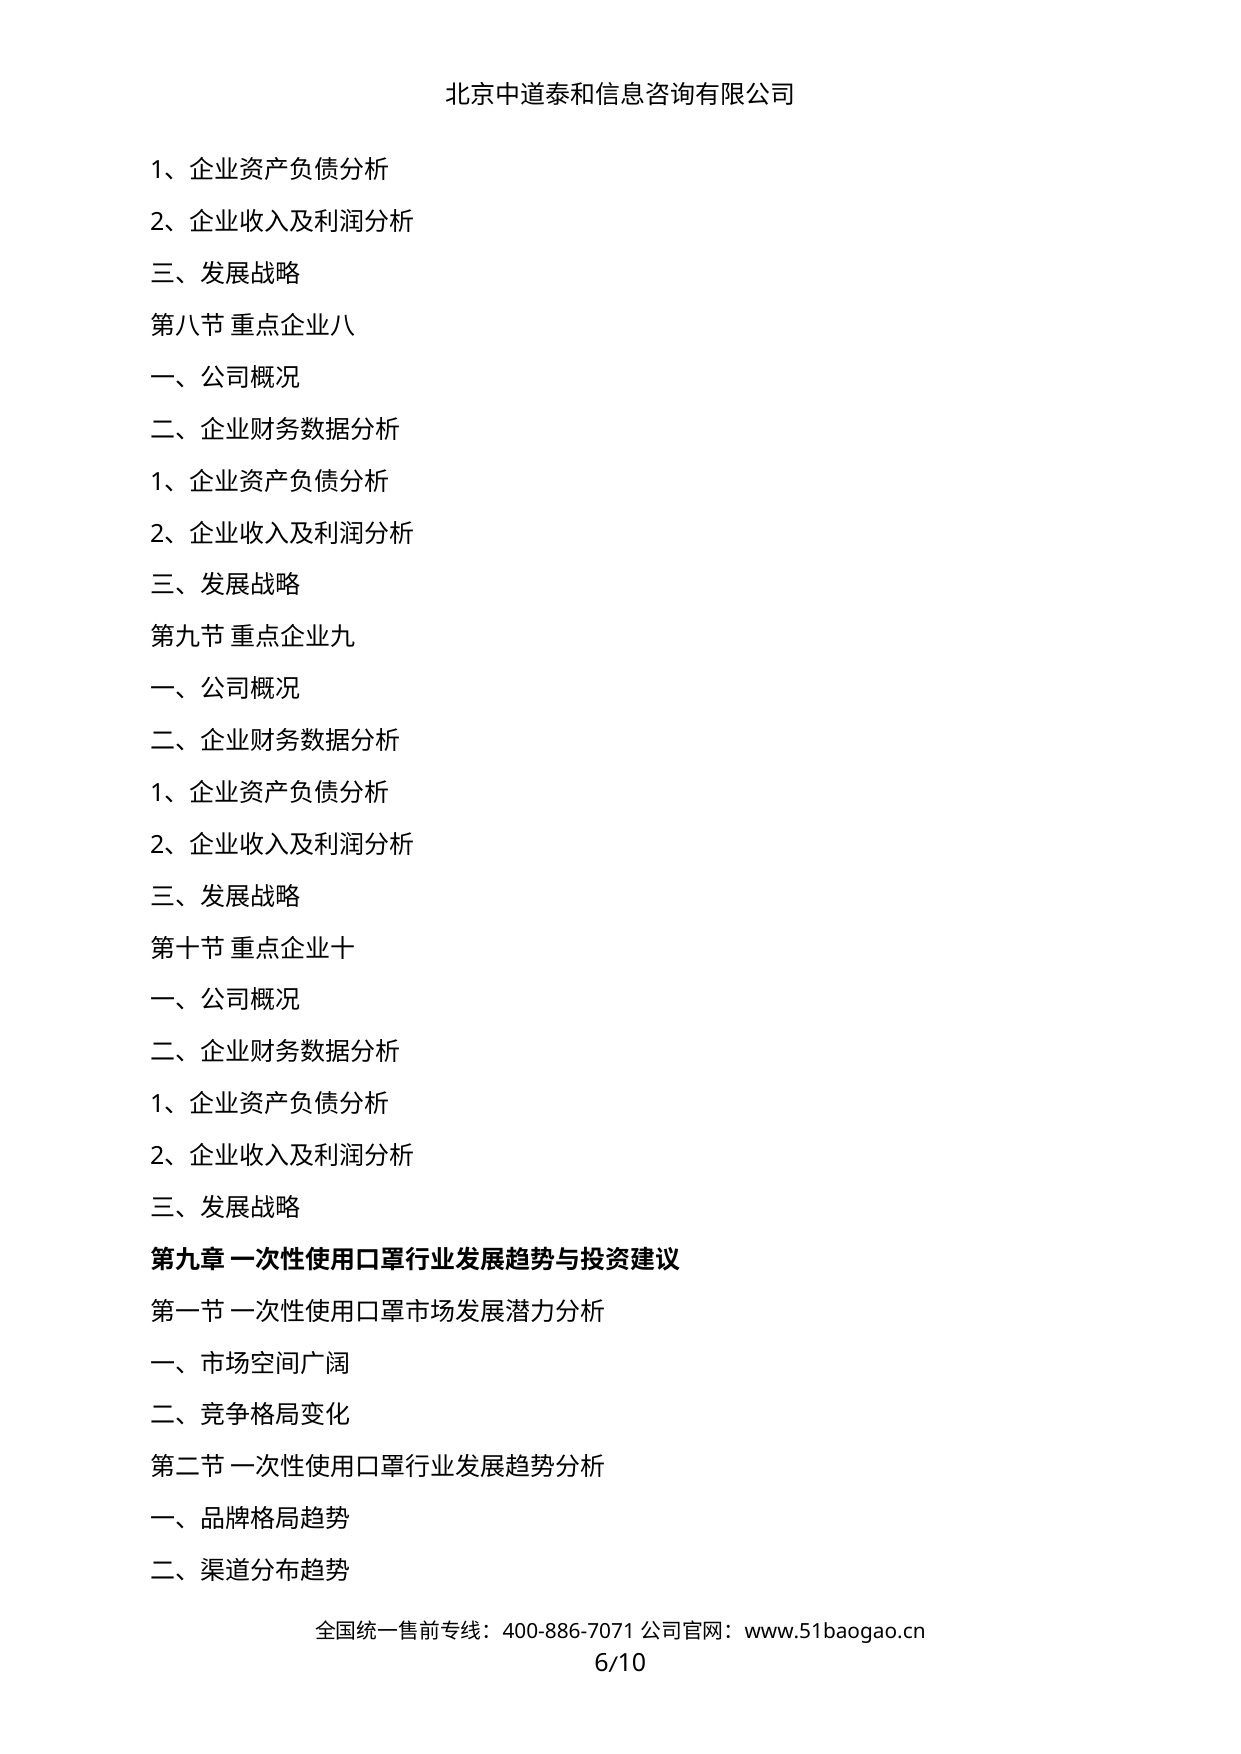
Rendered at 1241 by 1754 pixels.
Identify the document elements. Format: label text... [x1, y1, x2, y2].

text 一、公司概况 [150, 980, 1090, 1016]
text 2、企业收入及利润分析 [150, 202, 1090, 238]
text 二、竞争格局变化 [150, 1395, 1090, 1431]
text 二、渠道分布趋势 [150, 1551, 1090, 1587]
text 第十节 重点企业十 [150, 928, 1090, 964]
text 二、企业财务数据分析 [150, 1032, 1090, 1068]
text 一、品牌格局趋势 [150, 1499, 1090, 1535]
text 一、公司概况 [150, 357, 1090, 394]
text 一、公司概况 [150, 669, 1090, 705]
text 三、发展战略 [150, 565, 1090, 601]
text 第九章 一次性使用口罩行业发展趋势与投资建议 [150, 1239, 1090, 1276]
text 三、发展战略 [150, 876, 1090, 912]
text 二、企业财务数据分析 [150, 721, 1090, 757]
text 2、企业收入及利润分析 [150, 824, 1090, 861]
text 第八节 重点企业八 [150, 306, 1090, 342]
text 2、企业收入及利润分析 [150, 1136, 1090, 1172]
text 1、企业资产负债分析 [150, 1084, 1090, 1120]
text 1、企业资产负债分析 [150, 772, 1090, 809]
text 第一节 一次性使用口罩市场发展潜力分析 [150, 1291, 1090, 1327]
text 2、企业收入及利润分析 [150, 513, 1090, 549]
text 第二节 一次性使用口罩行业发展趋势分析 [150, 1447, 1090, 1483]
text 三、发展战略 [150, 1187, 1090, 1224]
text 三、发展战略 [150, 254, 1090, 290]
text 二、企业财务数据分析 [150, 409, 1090, 446]
text 一、市场空间广阔 [150, 1343, 1090, 1379]
text 1、企业资产负债分析 [150, 150, 1090, 186]
text 1、企业资产负债分析 [150, 461, 1090, 497]
text 第九节 重点企业九 [150, 617, 1090, 653]
